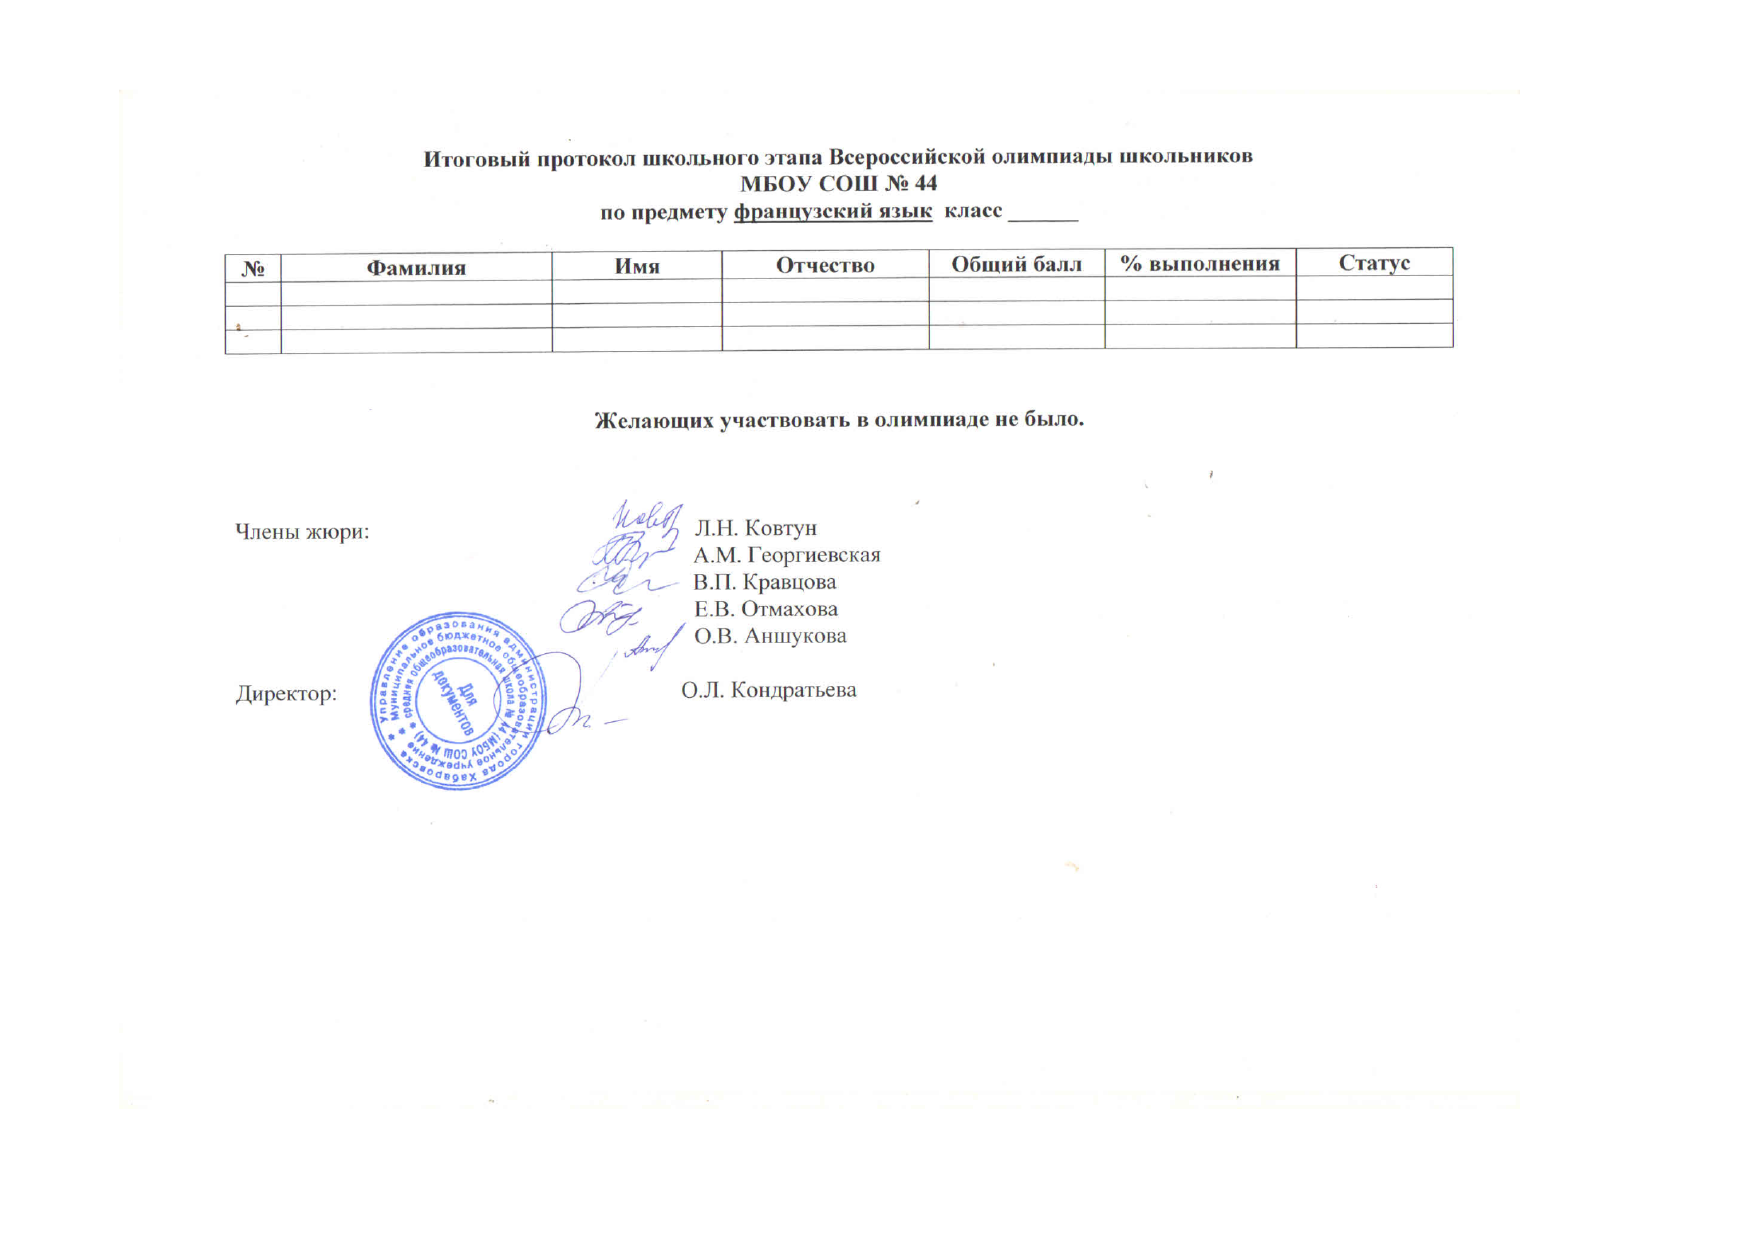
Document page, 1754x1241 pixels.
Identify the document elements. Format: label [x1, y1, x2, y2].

picture [120, 91, 1518, 1108]
